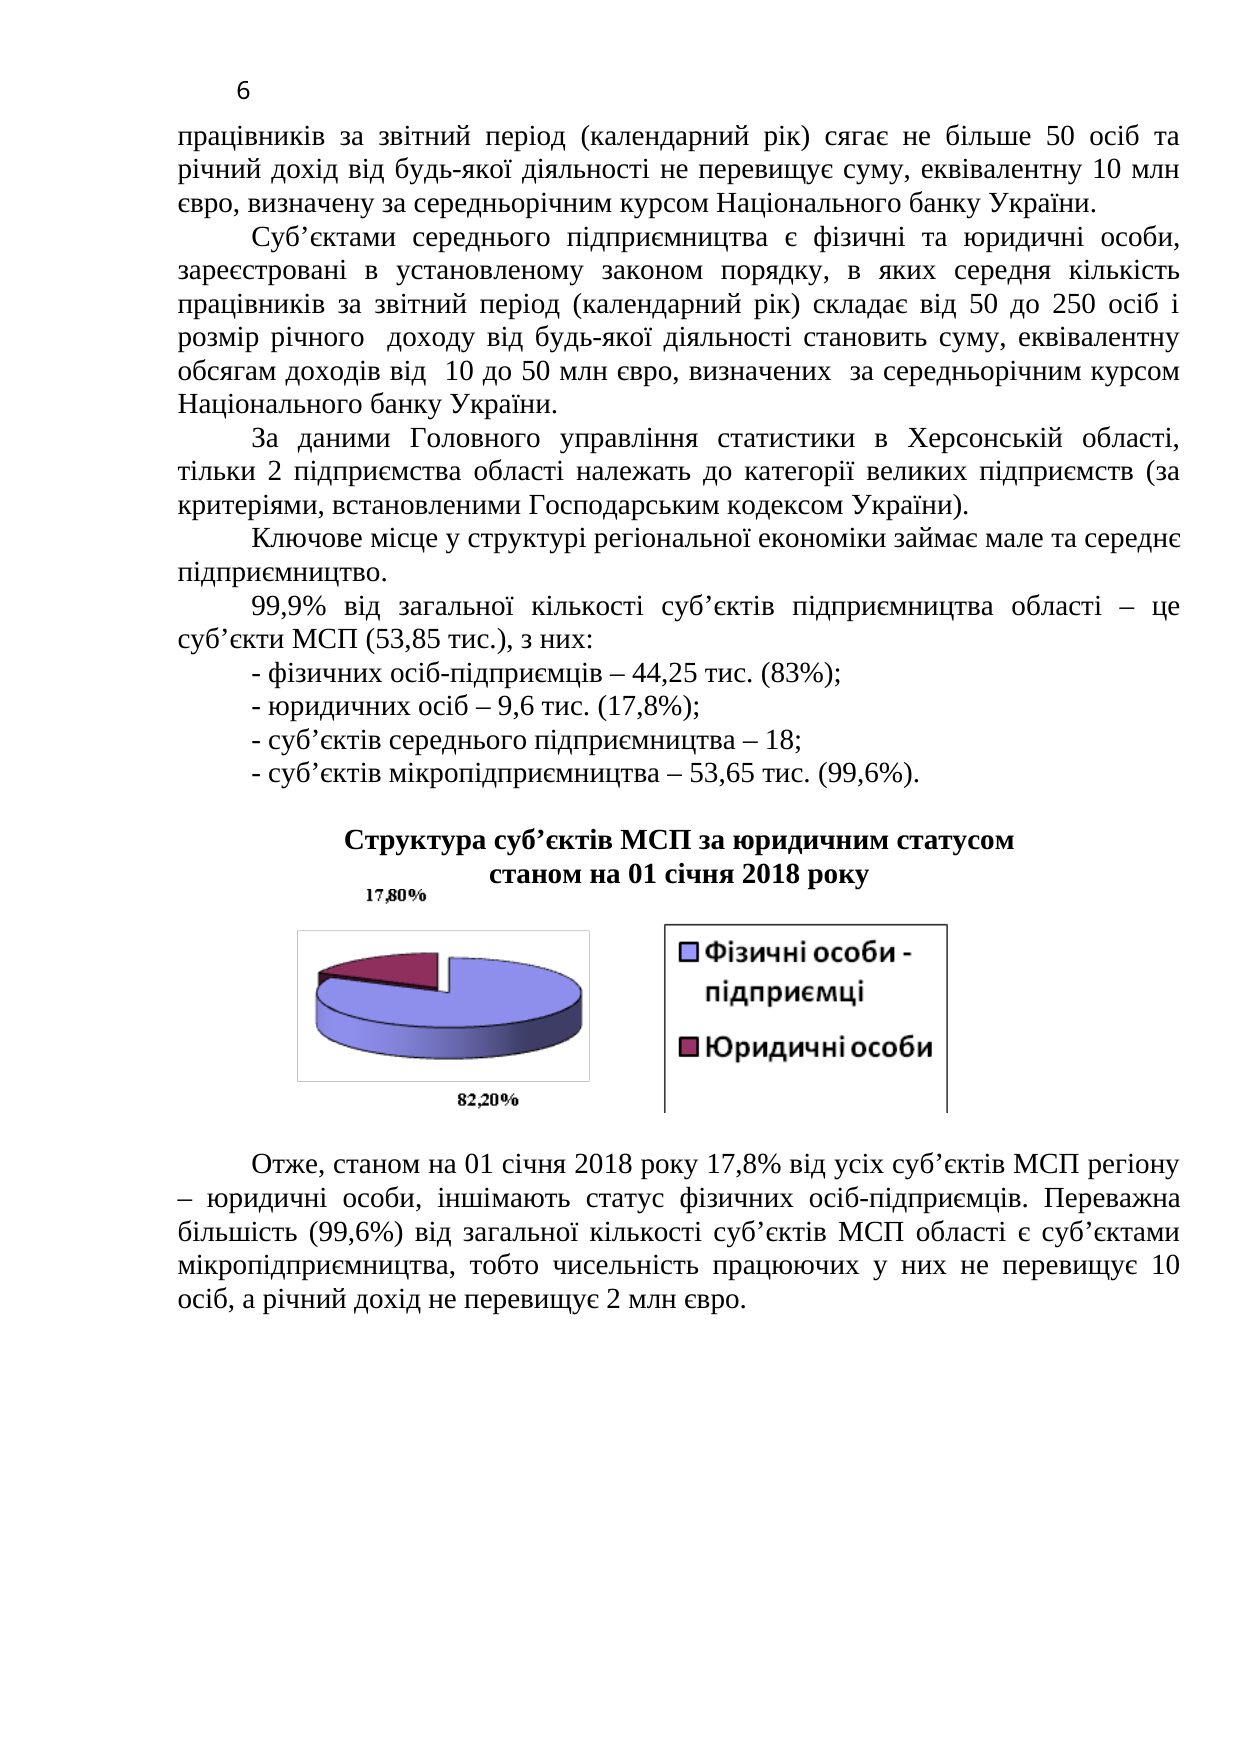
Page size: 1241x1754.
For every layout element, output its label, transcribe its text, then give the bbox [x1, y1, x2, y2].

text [177, 118, 1181, 219]
text Суб’єктами середнього підприємництва є фізичні та юридичні особи, зареєстровані в установленому законом порядку, в яких середня кількість працівників за звітний період (календарний рік) складає від 50 до 250 осіб і розмір річного доходу від будь-якої діяльності становить суму, еквівалентну обсягам доходів від 10 до 50 млн євро, визначених за середньорічним курсом Національного банку України. [177, 219, 1181, 420]
text Ключове місце у структурі регіональної економіки займає мале та середнє підприємництво. [177, 521, 1181, 588]
text - фізичних осіб-підприємців – 44,25 тис. (83%); [177, 655, 1181, 688]
text - суб’єктів мікропідприємництва – 53,65 тис. (99,6%). [177, 755, 1181, 789]
text станом на 01 січня 2018 року [177, 856, 1181, 889]
picture [295, 889, 952, 1113]
text За даними Головного управління статистики в Херсонській області, тільки 2 підприємства області належать до категорії великих підприємств (за критеріями, встановленими Господарським кодексом України). [177, 420, 1181, 521]
text - юридичних осіб – 9,6 тис. (17,8%); [177, 688, 1181, 722]
text 99,9% від загальної кількості суб’єктів підприємництва області – це суб’єкти МСП (53,85 тис.), з них: [177, 588, 1181, 655]
text Структура суб’єктів МСП за юридичним статусом [177, 822, 1181, 856]
text - суб’єктів середнього підприємництва – 18; [177, 722, 1181, 755]
text Отже, станом на 01 січня 2018 року 17,8% від усіх суб’єктів МСП регіону – юридичні особи, іншімають статус фізичних осіб-підприємців. Переважна більшість (99,6%) від загальної кількості суб’єктів МСП області є суб’єктами мікропідприємництва, тобто чисельність працюючих у них не перевищує 10 осіб, а річний дохід не перевищує 2 млн євро. [177, 1147, 1181, 1314]
